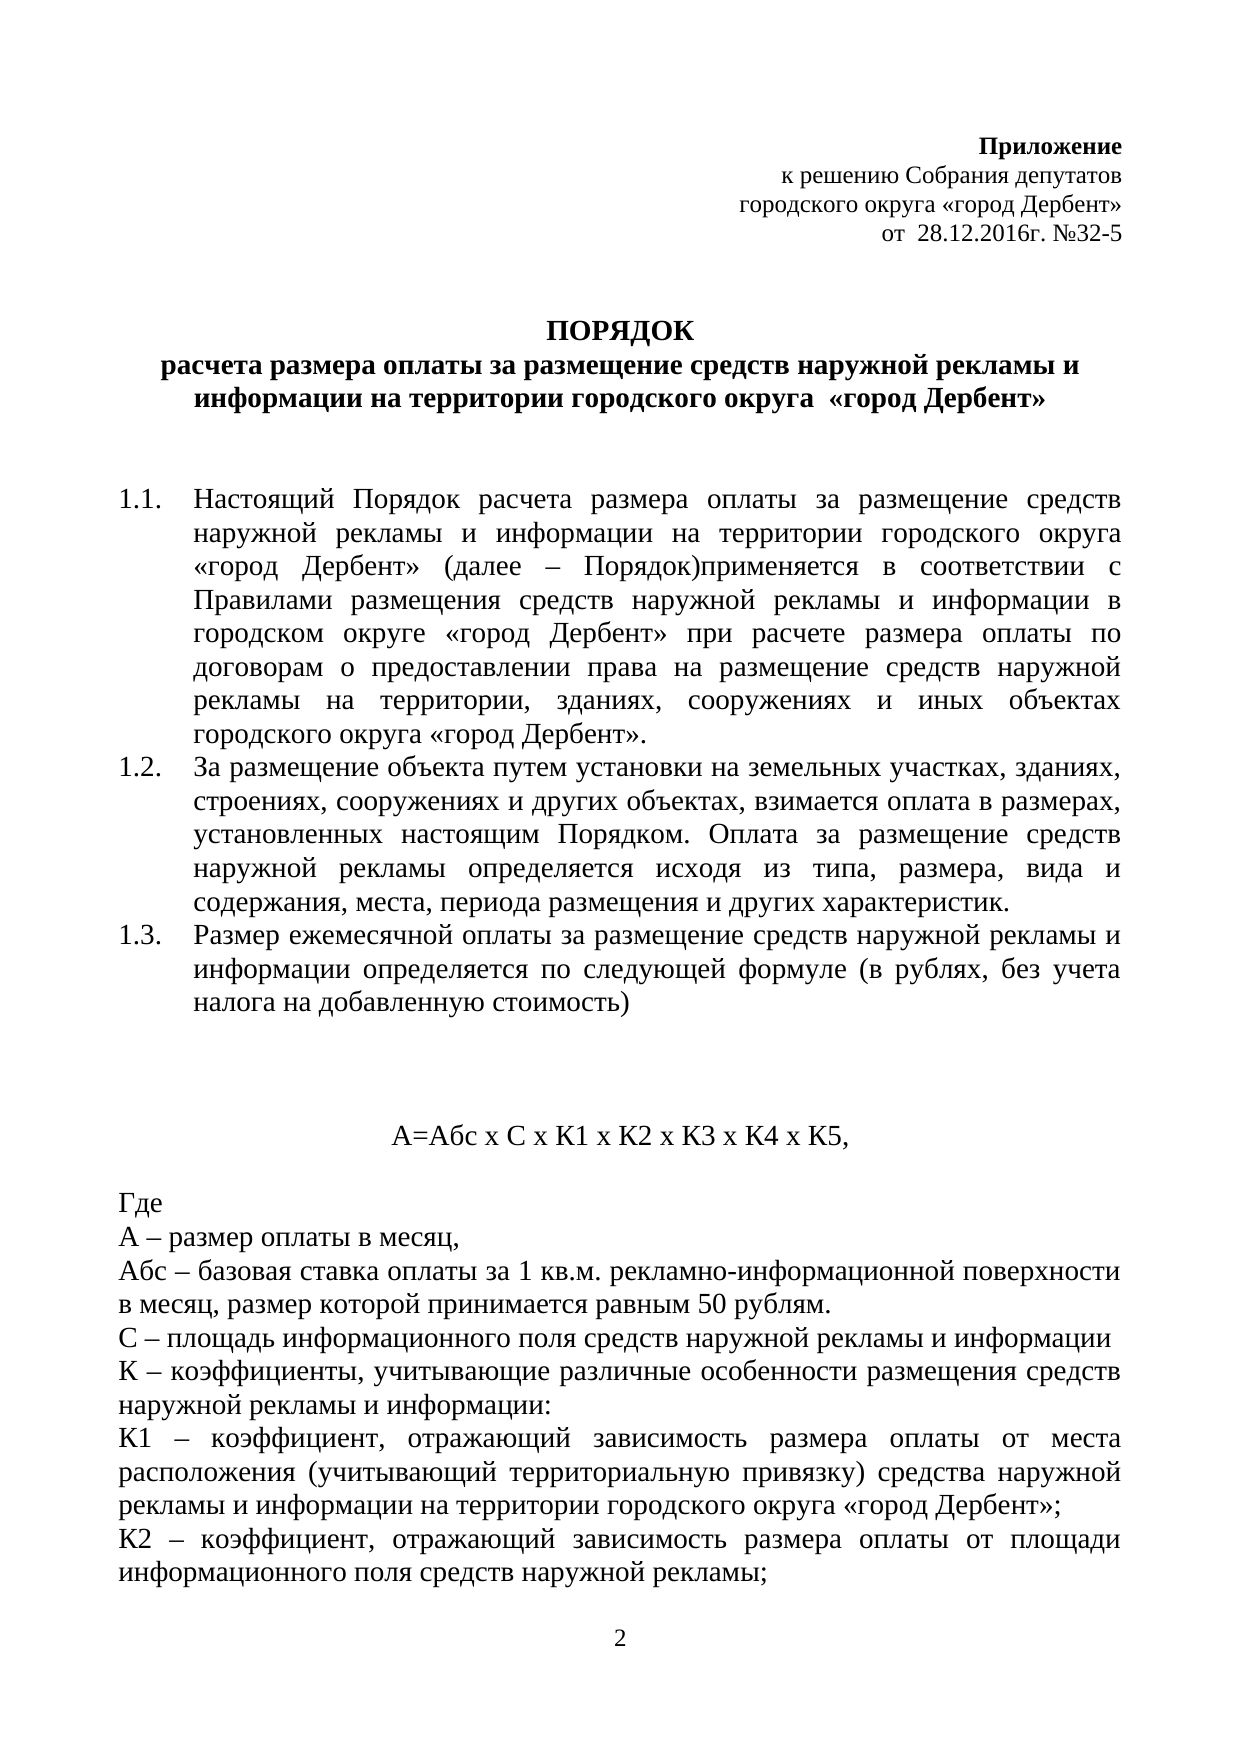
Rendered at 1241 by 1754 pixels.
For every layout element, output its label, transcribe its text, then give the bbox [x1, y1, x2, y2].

text К – коэффициенты, учитывающие различные особенности размещения средств наружной рекламы и информации: [118, 1353, 1122, 1420]
text А – размер оплаты в месяц, [118, 1219, 1122, 1253]
text Приложение [753, 131, 1122, 160]
text городского округа «город Дербент» [118, 189, 1122, 218]
text от 28.12.2016г. №32-5 [118, 218, 1122, 246]
text К1 – коэффициент, отражающий зависимость размера оплаты от места расположения (учитывающий территориальную привязку) средства наружной рекламы и информации на территории городского округа «город Дербент»; [118, 1420, 1122, 1521]
text расчета размера оплаты за размещение средств наружной рекламы и информации на территории городского округа «город Дербент» [118, 347, 1122, 414]
text ПОРЯДОК [118, 313, 1122, 347]
text Где [118, 1186, 1122, 1219]
text К2 – коэффициент, отражающий зависимость размера оплаты от площади информационного поля средств наружной рекламы; [118, 1521, 1122, 1588]
text С – площадь информационного поля средств наружной рекламы и информации [118, 1320, 1122, 1353]
list Настоящий Порядок расчета размера оплаты за размещение средств наружной рекламы и информации на территории городского округа «город Дербент» (далее – Порядок)применяется в соответствии с Правилами размещения средств наружной рекламы и информации в городском округе «город Дербент» при расчете размера оплаты по договорам о предоставлении права на размещение средств наружной рекламы на территории, зданиях, сооружениях и иных объектах городского округа «город Дербент». [118, 481, 1122, 749]
text к решению Собрания депутатов [753, 160, 1122, 189]
list За размещение объекта путем установки на земельных участках, зданиях, строениях, сооружениях и других объектах, взимается оплата в размерах, установленных настоящим Порядком. Оплата за размещение средств наружной рекламы определяется исходя из типа, размера, вида и содержания, места, периода размещения и других характеристик. [118, 749, 1122, 917]
text А=Абс х С х К1 х К2 х К3 х К4 х К5, [118, 1118, 1122, 1152]
list Размер ежемесячной оплаты за размещение средств наружной рекламы и информации определяется по следующей формуле (в рублях, без учета налога на добавленную стоимость) [118, 917, 1122, 1018]
text Абс – базовая ставка оплаты за 1 кв.м. рекламно-информационной поверхности в месяц, размер которой принимается равным 50 рублям. [118, 1253, 1122, 1320]
